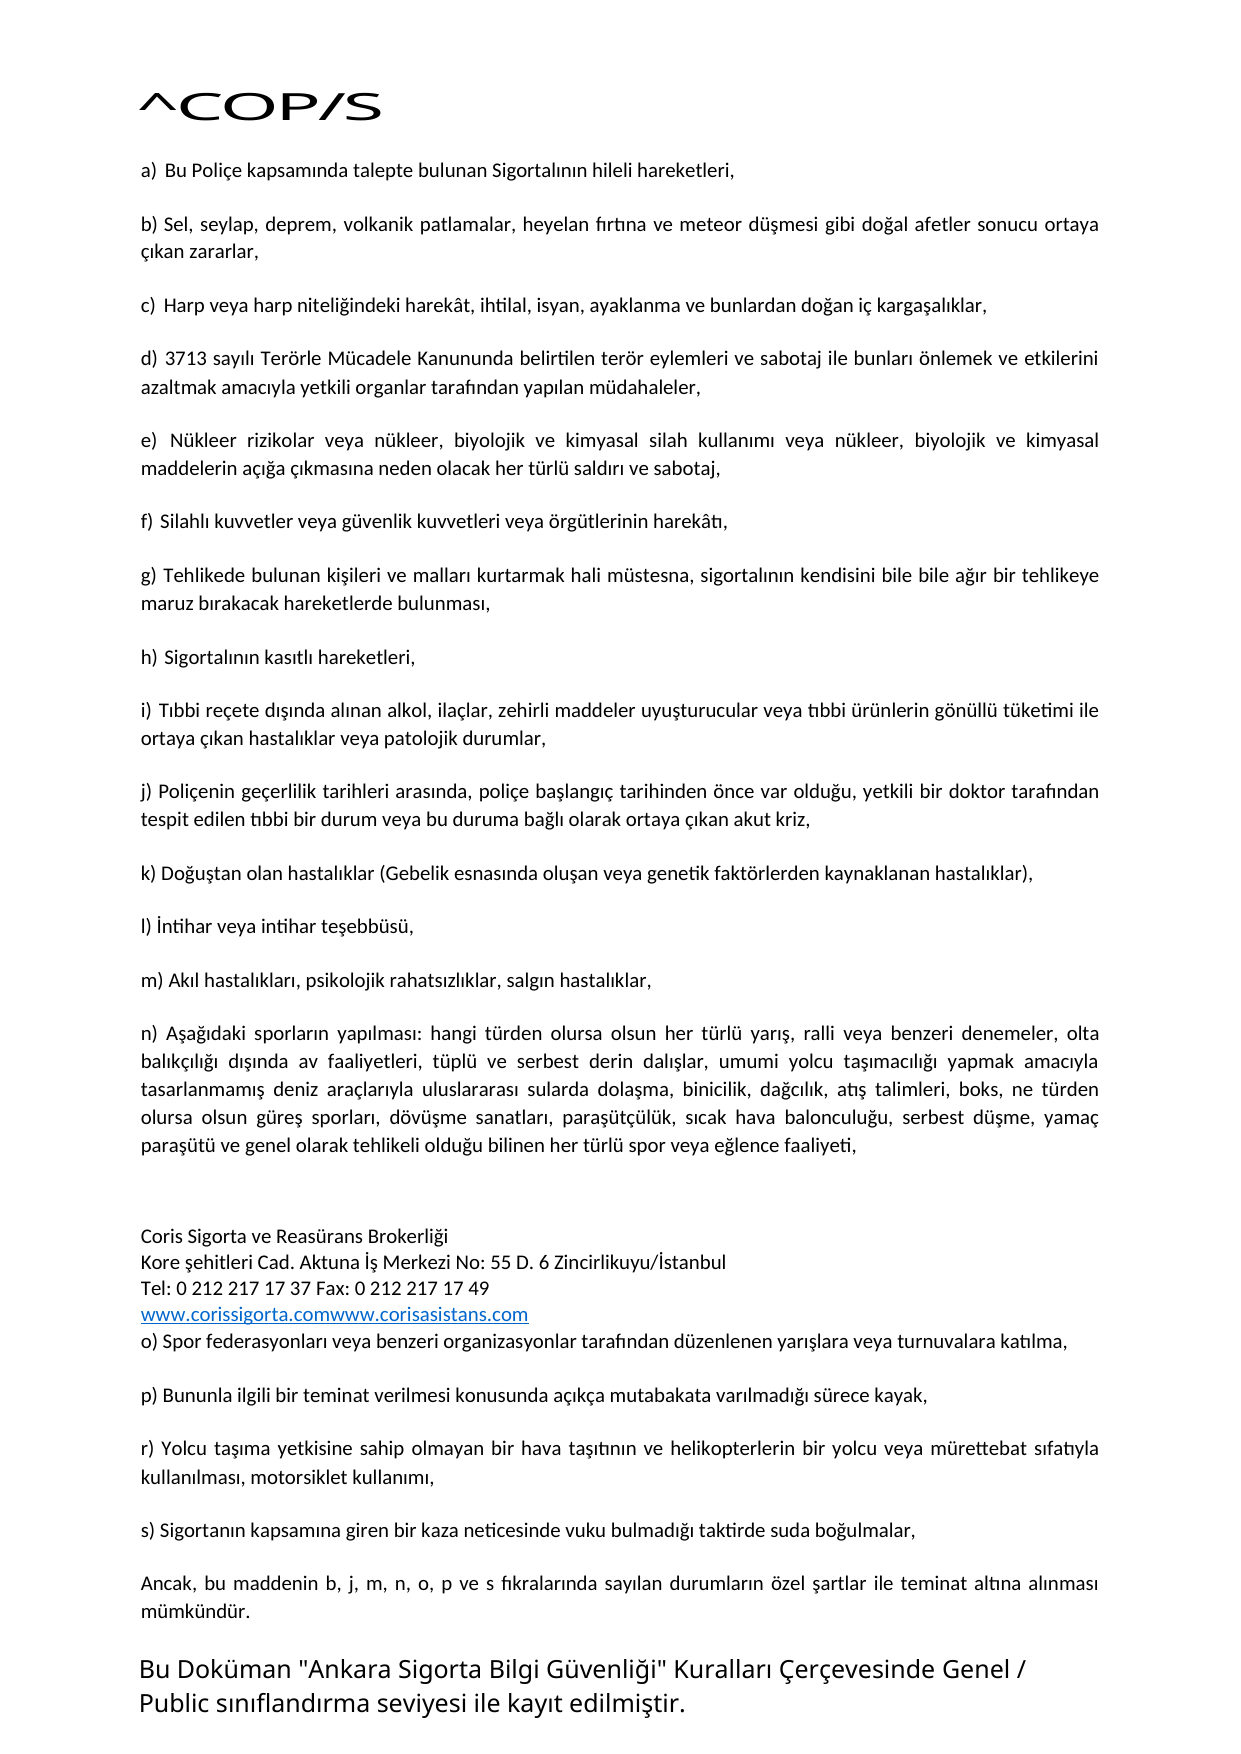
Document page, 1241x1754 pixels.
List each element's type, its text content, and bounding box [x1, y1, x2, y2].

text Coris Sigorta ve Reasürans Brokerliği [141, 1222, 1103, 1248]
list Tıbbi reçete dışında alınan alkol, ilaçlar, zehirli maddeler uyuşturucular veya tıbbi ürünlerin gönüllü tüketimi ile ortaya çıkan hastalıklar veya patolojik durumlar, [141, 695, 1101, 751]
list Tehlikede bulunan kişileri ve malları kurtarmak hali müstesna, sigortalının kendisini bile bile ağır bir tehlikeye maruz bırakacak hareketlerde bulunması, [141, 559, 1101, 616]
list Harp veya harp niteliğindeki harekât, ihtilal, isyan, ayaklanma ve bunlardan doğan iç kargaşalıklar, [141, 295, 1103, 316]
list 3713 sayılı Terörle Mücadele Kanununda belirtilen terör eylemleri ve sabotaj ile bunları önlemek ve etkilerini azaltmak amacıyla yetkili organlar tarafından yapılan müdahaleler, [141, 343, 1101, 400]
text m) Akıl hastalıkları, psikolojik rahatsızlıklar, salgın hastalıklar, [141, 970, 1103, 991]
list Nükleer rizikolar veya nükleer, biyolojik ve kimyasal silah kullanımı veya nükleer, biyolojik ve kimyasal maddelerin açığa çıkmasına neden olacak her türlü saldırı ve sabotaj, [141, 425, 1101, 481]
list Sel, seylap, deprem, volkanik patlamalar, heyelan fırtına ve meteor düşmesi gibi doğal afetler sonucu ortaya çıkan zararlar, [141, 208, 1101, 264]
list Bu Poliçe kapsamında talepte bulunan Sigortalının hileli hareketleri, [141, 161, 1103, 182]
text s) Sigortanın kapsamına giren bir kaza neticesinde vuku bulmadığı taktirde suda boğulmalar, [141, 1521, 1103, 1542]
text Kore şehitleri Cad. Aktuna İş Merkezi No: 55 D. 6 Zincirlikuyu/İstanbul Tel: 0 212 217 17 37 Fax: 0 212 217 17 49 www.corissigorta.comwww.corisasistans.com [141, 1248, 742, 1327]
text j) Poliçenin geçerlilik tarihleri arasında, poliçe başlangıç tarihinden önce var olduğu, yetkili bir doktor tarafından tespit edilen tıbbi bir durum veya bu duruma bağlı olarak ortaya çıkan akut kriz, [141, 776, 1101, 832]
text l) İntihar veya intihar teşebbüsü, [141, 917, 1103, 938]
text n) Aşağıdaki sporların yapılması: hangi türden olursa olsun her türlü yarış, ralli veya benzeri denemeler, olta balıkçılığı dışında av faaliyetleri, tüplü ve serbest derin dalışlar, umumi yolcu taşımacılığı yapmak amacıyla tasarlanmamış deniz araçlarıyla uluslararası sularda dolaşma, binicilik, dağcılık, atış talimleri, boks, ne türden olursa olsun güreş sporları, dövüşme sanatları, paraşütçülük, sıcak hava balonculuğu, serbest düşme, yamaç paraşütü ve genel olarak tehlikeli olduğu bilinen her türlü spor veya eğlence faaliyeti, [141, 1018, 1101, 1158]
text Ancak, bu maddenin b, j, m, n, o, p ve s fıkralarında sayılan durumların özel şartlar ile teminat altına alınması mümkündür. [141, 1568, 1101, 1624]
list Silahlı kuvvetler veya güvenlik kuvvetleri veya örgütlerinin harekâtı, [141, 512, 1103, 533]
text o) Spor federasyonları veya benzeri organizasyonlar tarafından düzenlenen yarışlara veya turnuvalara katılma, [141, 1327, 1101, 1354]
text p) Bununla ilgili bir teminat verilmesi konusunda açıkça mutabakata varılmadığı sürece kayak, [141, 1385, 1103, 1406]
text r) Yolcu taşıma yetkisine sahip olmayan bir hava taşıtının ve helikopterlerin bir yolcu veya mürettebat sıfatıyla kullanılması, motorsiklet kullanımı, [141, 1433, 1101, 1490]
text k) Doğuştan olan hastalıklar (Gebelik esnasında oluşan veya genetik faktörlerden kaynaklanan hastalıklar), [141, 857, 1101, 886]
list Sigortalının kasıtlı hareketleri, [141, 648, 1103, 668]
